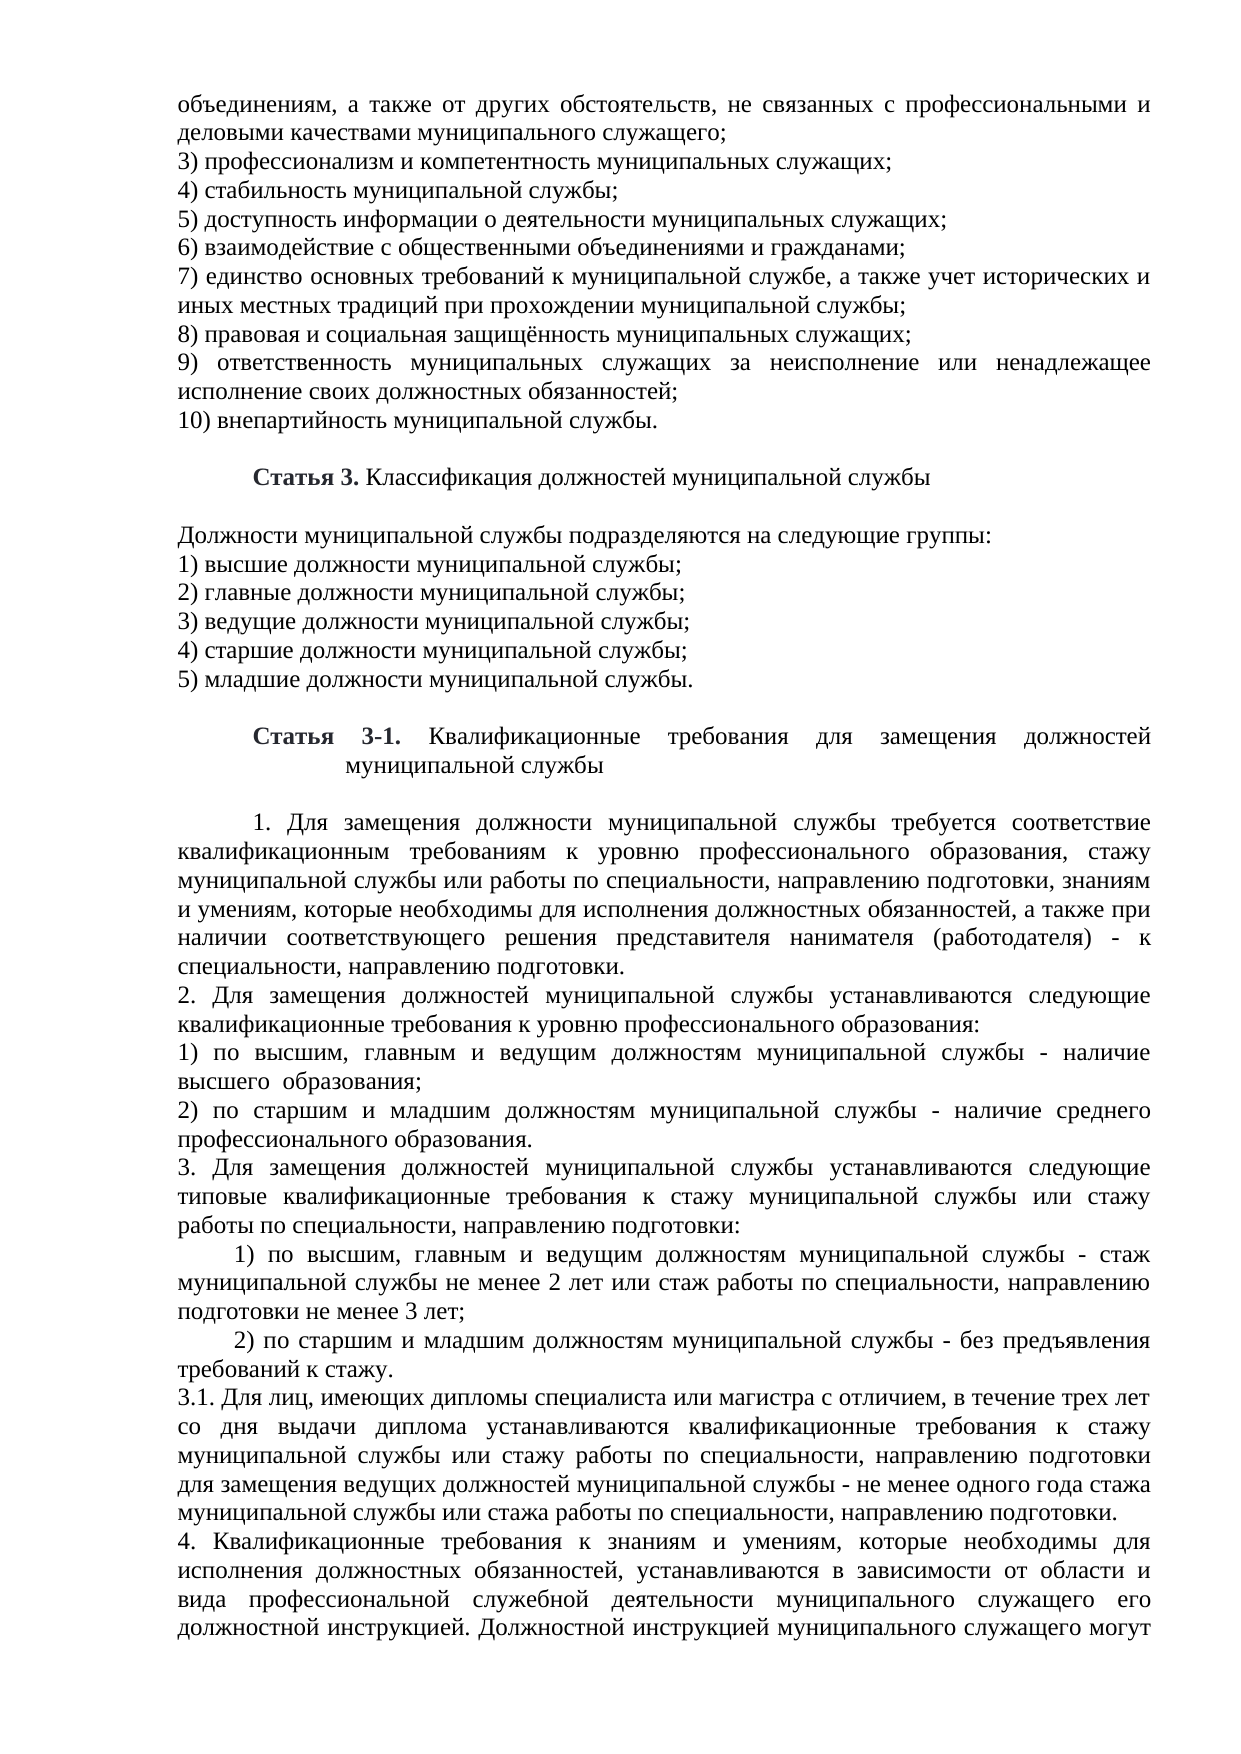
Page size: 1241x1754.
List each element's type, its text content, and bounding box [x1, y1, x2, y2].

text 1) по высшим, главным и ведущим должностям муниципальной службы - стаж муниципальной службы не менее 2 лет или стаж работы по специальности, направлению подготовки не менее 3 лет; [177, 1239, 1152, 1325]
text 2. Для замещения должностей муниципальной службы устанавливаются следующие квалификационные требования к уровню профессионального образования: [177, 980, 1152, 1037]
text 1. Для замещения должности муниципальной службы требуется соответствие квалификационным требованиям к уровню профессионального образования, стажу муниципальной службы или работы по специальности, направлению подготовки, знаниям и умениям, которые необходимы для исполнения должностных обязанностей, а также при наличии соответствующего решения представителя нанимателя (работодателя) - к специальности, направлению подготовки. [177, 807, 1152, 980]
text 6) взаимодействие с общественными объединениями и гражданами; [177, 232, 1152, 261]
text 1) высшие должности муниципальной службы; [177, 549, 1152, 577]
text 3) ведущие должности муниципальной службы; [177, 606, 1152, 635]
text 5) доступность информации о деятельности муниципальных служащих; [177, 204, 1152, 232]
text 9) ответственность муниципальных служащих за неисполнение или ненадлежащее исполнение своих должностных обязанностей; [177, 347, 1152, 405]
text 8) правовая и социальная защищённость муниципальных служащих; [177, 319, 1152, 347]
text Статья 3. Классификация должностей муниципальной службы [252, 462, 1152, 491]
text 5) младшие должности муниципальной службы. [177, 664, 1152, 692]
text 2) по старшим и младшим должностям муниципальной службы - без предъявления требований к стажу. [177, 1325, 1152, 1382]
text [177, 1526, 1152, 1641]
text Статья 3-1. Квалификационные требования для замещения должностей муниципальной службы [252, 721, 1152, 779]
text 4) старшие должности муниципальной службы; [177, 635, 1152, 664]
text 3) профессионализм и компетентность муниципальных служащих; [177, 146, 1152, 175]
text 3.1. Для лиц, имеющих дипломы специалиста или магистра с отличием, в течение трех лет со дня выдачи диплома устанавливаются квалификационные требования к стажу муниципальной службы или стажу работы по специальности, направлению подготовки для замещения ведущих должностей муниципальной службы - не менее одного года стажа муниципальной службы или стажа работы по специальности, направлению подготовки. [177, 1382, 1152, 1526]
text 4) стабильность муниципальной службы; [177, 175, 1152, 204]
text 2) по старшим и младшим должностям муниципальной службы - наличие среднего профессионального образования. [177, 1095, 1152, 1152]
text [177, 89, 1152, 146]
text 1) по высшим, главным и ведущим должностям муниципальной службы - наличие высшего образования; [177, 1037, 1152, 1095]
text Должности муниципальной службы подразделяются на следующие группы: [177, 520, 1152, 549]
text 10) внепартийность муниципальной службы. [177, 405, 1152, 434]
text 7) единство основных требований к муниципальной службе, а также учет исторических и иных местных традиций при прохождении муниципальной службы; [177, 261, 1152, 319]
text 2) главные должности муниципальной службы; [177, 577, 1152, 606]
text 3. Для замещения должностей муниципальной службы устанавливаются следующие типовые квалификационные требования к стажу муниципальной службы или стажу работы по специальности, направлению подготовки: [177, 1152, 1152, 1239]
